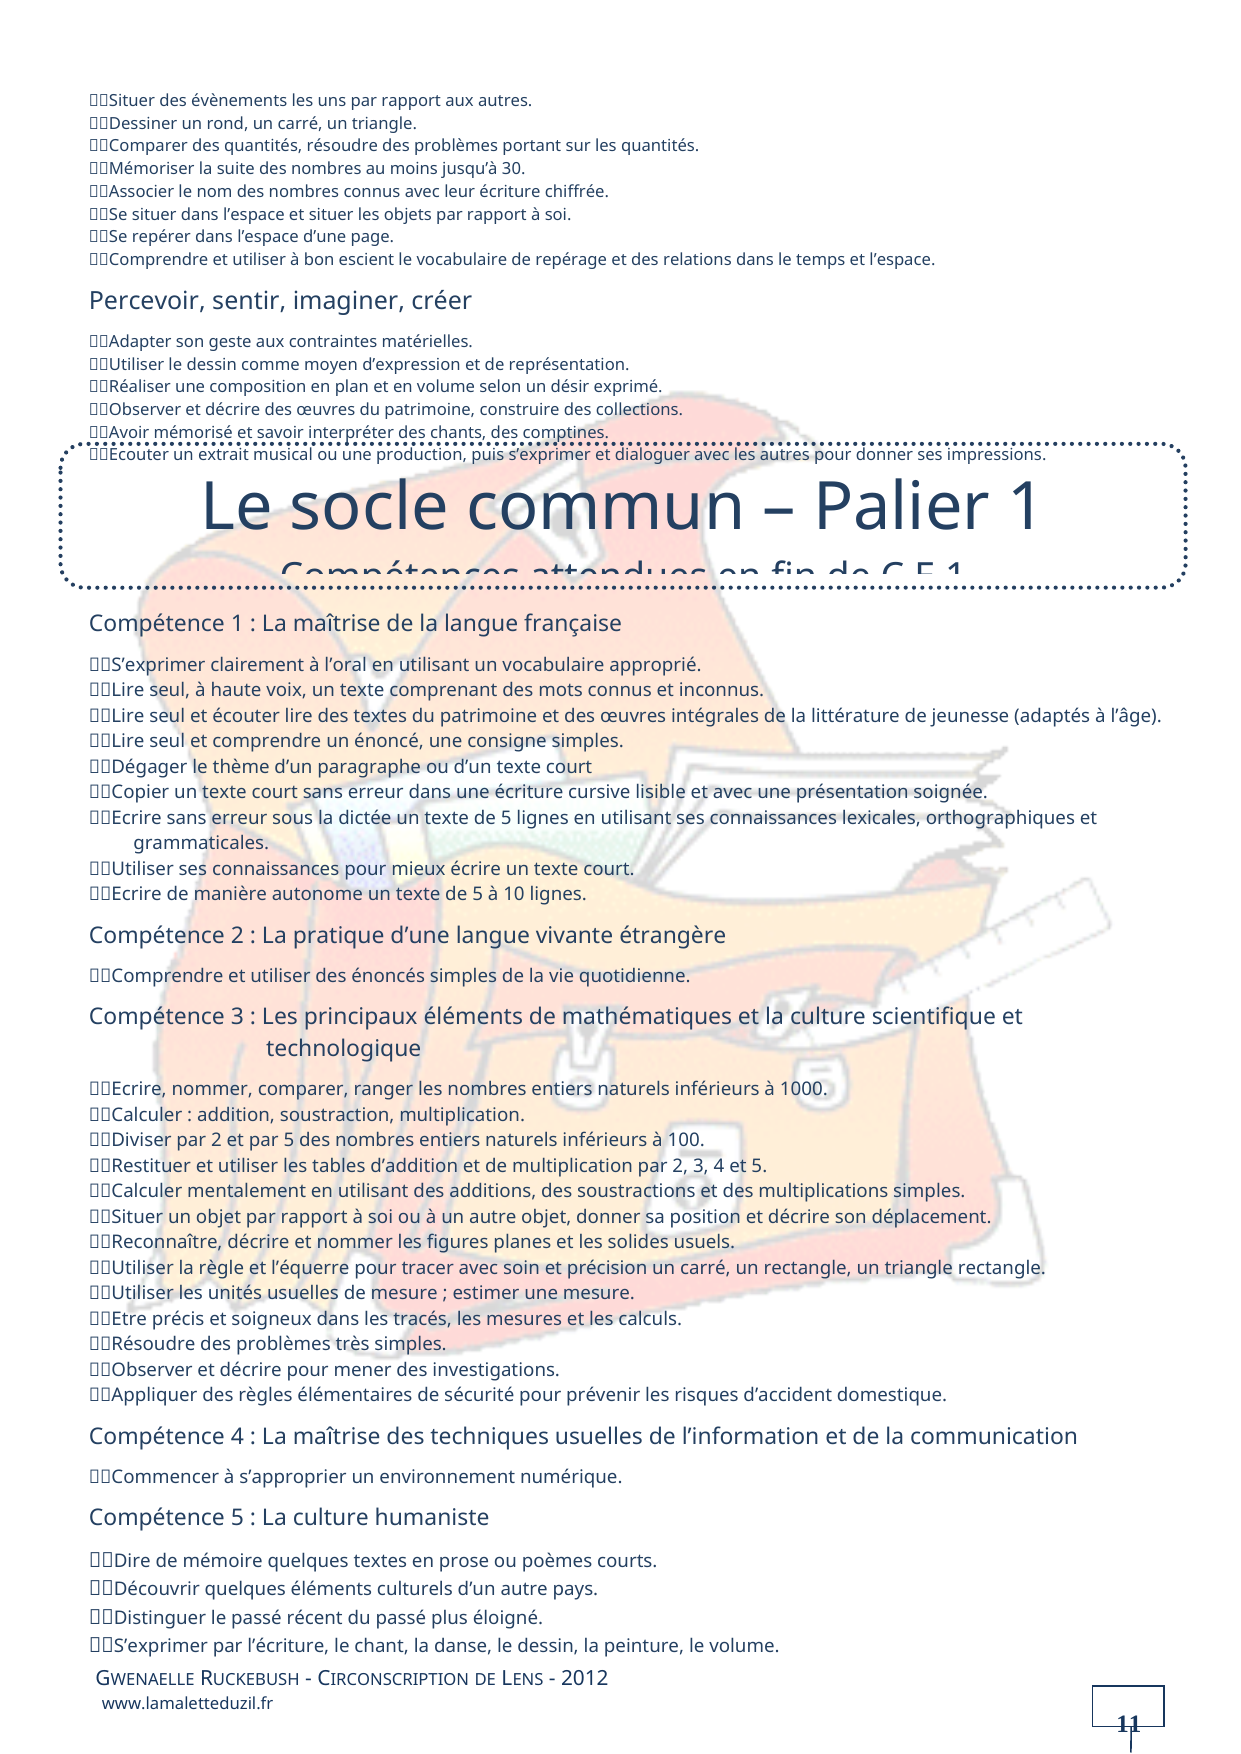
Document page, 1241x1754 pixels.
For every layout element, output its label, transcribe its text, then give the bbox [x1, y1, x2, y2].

text Résoudre des problèmes très simples. [89, 1331, 1167, 1356]
text Observer et décrire des œuvres du patrimoine, construire des collections. [89, 397, 1167, 420]
text S’exprimer clairement à l’oral en utilisant un vocabulaire approprié. [89, 651, 1167, 676]
text Découvrir quelques éléments culturels d’un autre pays. [89, 1573, 1167, 1602]
text Commencer à s’approprier un environnement numérique. [89, 1463, 1167, 1489]
text Mémoriser la suite des nombres au moins jusqu’à 30. [89, 157, 1167, 179]
text Ecouter un extrait musical ou une production, puis s’exprimer et dialoguer avec les autres pour donner ses impressions. [89, 443, 1167, 466]
text Se repérer dans l’espace d’une page. [89, 225, 1167, 248]
text Comprendre et utiliser des énoncés simples de la vie quotidienne. [89, 962, 1167, 988]
text Dessiner un rond, un carré, un triangle. [89, 111, 1167, 134]
text Diviser par 2 et par 5 des nombres entiers naturels inférieurs à 100. [89, 1126, 1167, 1152]
text Etre précis et soigneux dans les tracés, les mesures et les calculs. [89, 1305, 1167, 1331]
text Dégager le thème d’un paragraphe ou d’un texte court [89, 753, 1167, 778]
text Calculer : addition, soustraction, multiplication. [89, 1101, 1167, 1126]
text Compétence 4 : La maîtrise des techniques usuelles de l’information et de la communication [89, 1419, 1167, 1451]
text Situer des évènements les uns par rapport aux autres. [89, 89, 1167, 111]
text S’exprimer par l’écriture, le chant, la danse, le dessin, la peinture, le volume. [89, 1630, 1167, 1659]
text Adapter son geste aux contraintes matérielles. [89, 329, 1167, 352]
text Appliquer des règles élémentaires de sécurité pour prévenir les risques d’accident domestique. [89, 1382, 1167, 1407]
text Réaliser une composition en plan et en volume selon un désir exprimé. [89, 375, 1167, 397]
text Lire seul et écouter lire des textes du patrimoine et des œuvres intégrales de la littérature de jeunesse (adaptés à l’âge). [89, 702, 1167, 727]
text Lire seul et comprendre un énoncé, une consigne simples. [89, 727, 1167, 753]
text Ecrire sans erreur sous la dictée un texte de 5 lignes en utilisant ses connaissances lexicales, orthographiques et grammaticales. [89, 804, 1167, 855]
text Utiliser la règle et l’équerre pour tracer avec soin et précision un carré, un rectangle, un triangle rectangle. [89, 1254, 1167, 1279]
text Avoir mémorisé et savoir interpréter des chants, des comptines. [89, 420, 1167, 443]
text Restituer et utiliser les tables d’addition et de multiplication par 2, 3, 4 et 5. [89, 1152, 1167, 1177]
text Calculer mentalement en utilisant des additions, des soustractions et des multiplications simples. [89, 1177, 1167, 1203]
text Comparer des quantités, résoudre des problèmes portant sur les quantités. [89, 134, 1167, 157]
text Compétence 5 : La culture humaniste [89, 1501, 1167, 1533]
text Associer le nom des nombres connus avec leur écriture chiffrée. [89, 179, 1167, 202]
text Ecrire, nommer, comparer, ranger les nombres entiers naturels inférieurs à 1000. [89, 1075, 1167, 1101]
text Reconnaître, décrire et nommer les figures planes et les solides usuels. [89, 1228, 1167, 1254]
text Se situer dans l’espace et situer les objets par rapport à soi. [89, 202, 1167, 225]
text Comprendre et utiliser à bon escient le vocabulaire de repérage et des relations dans le temps et l’espace. [89, 248, 1167, 270]
text Compétence 1 : La maîtrise de la langue française [89, 607, 1167, 638]
text Copier un texte court sans erreur dans une écriture cursive lisible et avec une présentation soignée. [89, 778, 1167, 804]
text Ecrire de manière autonome un texte de 5 à 10 lignes. [89, 881, 1167, 906]
text Percevoir, sentir, imaginer, créer [89, 283, 1167, 317]
text Compétence 2 : La pratique d’une langue vivante étrangère [89, 918, 1167, 950]
text Dire de mémoire quelques textes en prose ou poèmes courts. [89, 1545, 1167, 1573]
text Utiliser les unités usuelles de mesure ; estimer une mesure. [89, 1279, 1167, 1305]
text Observer et décrire pour mener des investigations. [89, 1356, 1167, 1382]
text Situer un objet par rapport à soi ou à un autre objet, donner sa position et décrire son déplacement. [89, 1203, 1167, 1228]
text Utiliser ses connaissances pour mieux écrire un texte court. [89, 855, 1167, 881]
text Lire seul, à haute voix, un texte comprenant des mots connus et inconnus. [89, 676, 1167, 702]
text Distinguer le passé récent du passé plus éloigné. [89, 1602, 1167, 1630]
text Utiliser le dessin comme moyen d’expression et de représentation. [89, 352, 1167, 375]
text Compétence 3 : Les principaux éléments de mathématiques et la culture scientifique et technologique [89, 1000, 1167, 1063]
